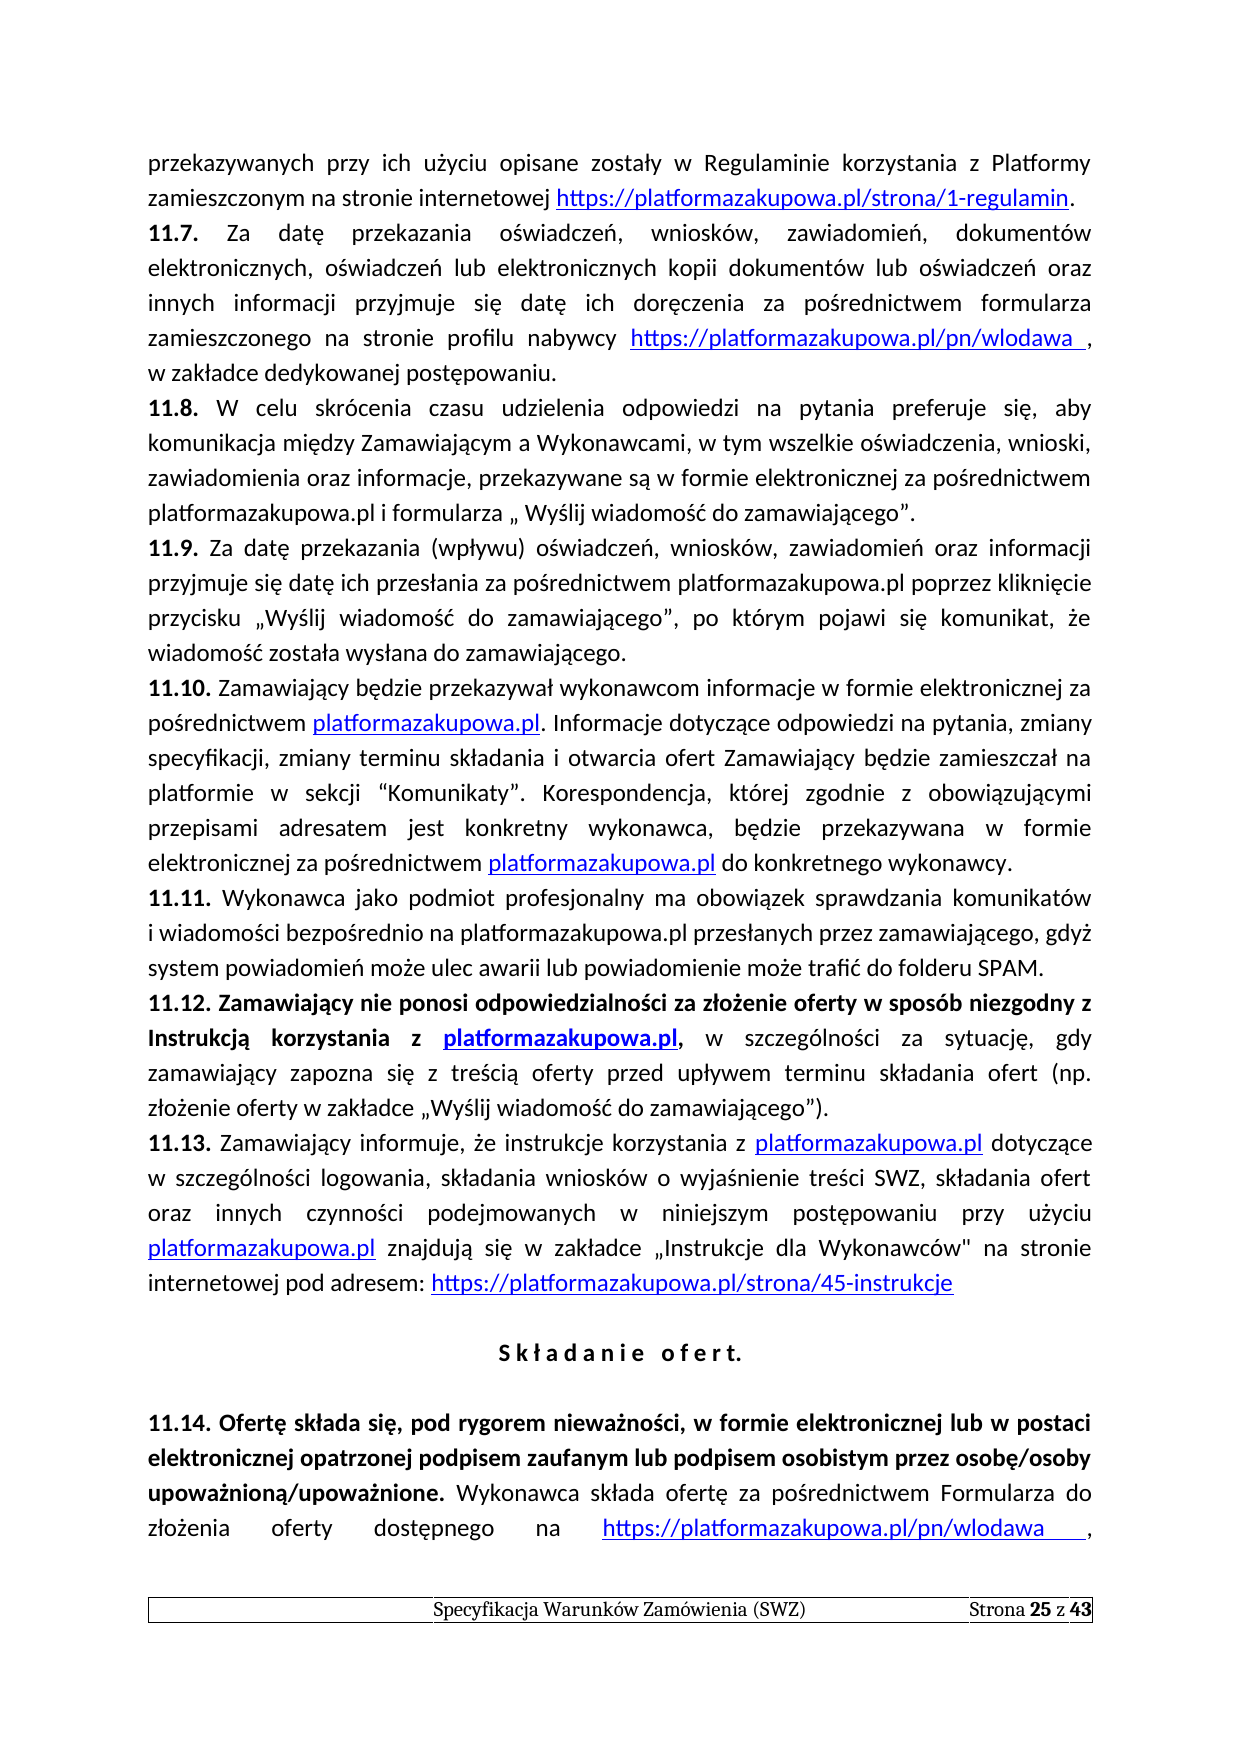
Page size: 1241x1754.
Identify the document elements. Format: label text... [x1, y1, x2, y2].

text 11.7. Za datę przekazania oświadczeń, wniosków, zawiadomień, dokumentów elektronicznych, oświadczeń lub elektronicznych kopii dokumentów lub oświadczeń oraz innych informacji przyjmuje się datę ich doręczenia za pośrednictwem formularza zamieszczonego na stronie profilu nabywcy https://platformazakupowa.pl/pn/wlodawa , w zakładce dedykowanej postępowaniu. [148, 218, 1093, 388]
text 11.11. Wykonawca jako podmiot profesjonalny ma obowiązek sprawdzania komunikatów i wiadomości bezpośrednio na platformazakupowa.pl przesłanych przez zamawiającego, gdyż system powiadomień może ulec awarii lub powiadomienie może trafić do folderu SPAM. [148, 883, 1093, 983]
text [148, 1408, 1093, 1543]
text 11.10. Zamawiający będzie przekazywał wykonawcom informacje w formie elektronicznej za pośrednictwem platformazakupowa.pl. Informacje dotyczące odpowiedzi na pytania, zmiany specyfikacji, zmiany terminu składania i otwarcia ofert Zamawiający będzie zamieszczał na platformie w sekcji “Komunikaty”. Korespondencja, której zgodnie z obowiązującymi przepisami adresatem jest konkretny wykonawca, będzie przekazywana w formie elektronicznej za pośrednictwem platformazakupowa.pl do konkretnego wykonawcy. [148, 673, 1093, 878]
text 11.13. Zamawiający informuje, że instrukcje korzystania z platformazakupowa.pl dotyczące w szczególności logowania, składania wniosków o wyjaśnienie treści SWZ, składania ofert oraz innych czynności podejmowanych w niniejszym postępowaniu przy użyciu platformazakupowa.pl znajdują się w zakładce „Instrukcje dla Wykonawców" na stronie internetowej pod adresem: https://platformazakupowa.pl/strona/45-instrukcje [148, 1128, 1093, 1298]
text S k ł a d a n i e o f e r t. [148, 1338, 1093, 1368]
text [148, 148, 1093, 213]
text 11.12. Zamawiający nie ponosi odpowiedzialności za złożenie oferty w sposób niezgodny z Instrukcją korzystania z platformazakupowa.pl, w szczególności za sytuację, gdy zamawiający zapozna się z treścią oferty przed upływem terminu składania ofert (np. złożenie oferty w zakładce „Wyślij wiadomość do zamawiającego”). [148, 988, 1093, 1123]
text 11.8. W celu skrócenia czasu udzielenia odpowiedzi na pytania preferuje się, aby komunikacja między Zamawiającym a Wykonawcami, w tym wszelkie oświadczenia, wnioski, zawiadomienia oraz informacje, przekazywane są w formie elektronicznej za pośrednictwem platformazakupowa.pl i formularza „ Wyślij wiadomość do zamawiającego”. [148, 393, 1093, 528]
text 11.9. Za datę przekazania (wpływu) oświadczeń, wniosków, zawiadomień oraz informacji przyjmuje się datę ich przesłania za pośrednictwem platformazakupowa.pl poprzez kliknięcie przycisku „Wyślij wiadomość do zamawiającego”, po którym pojawi się komunikat, że wiadomość została wysłana do zamawiającego. [148, 533, 1093, 668]
